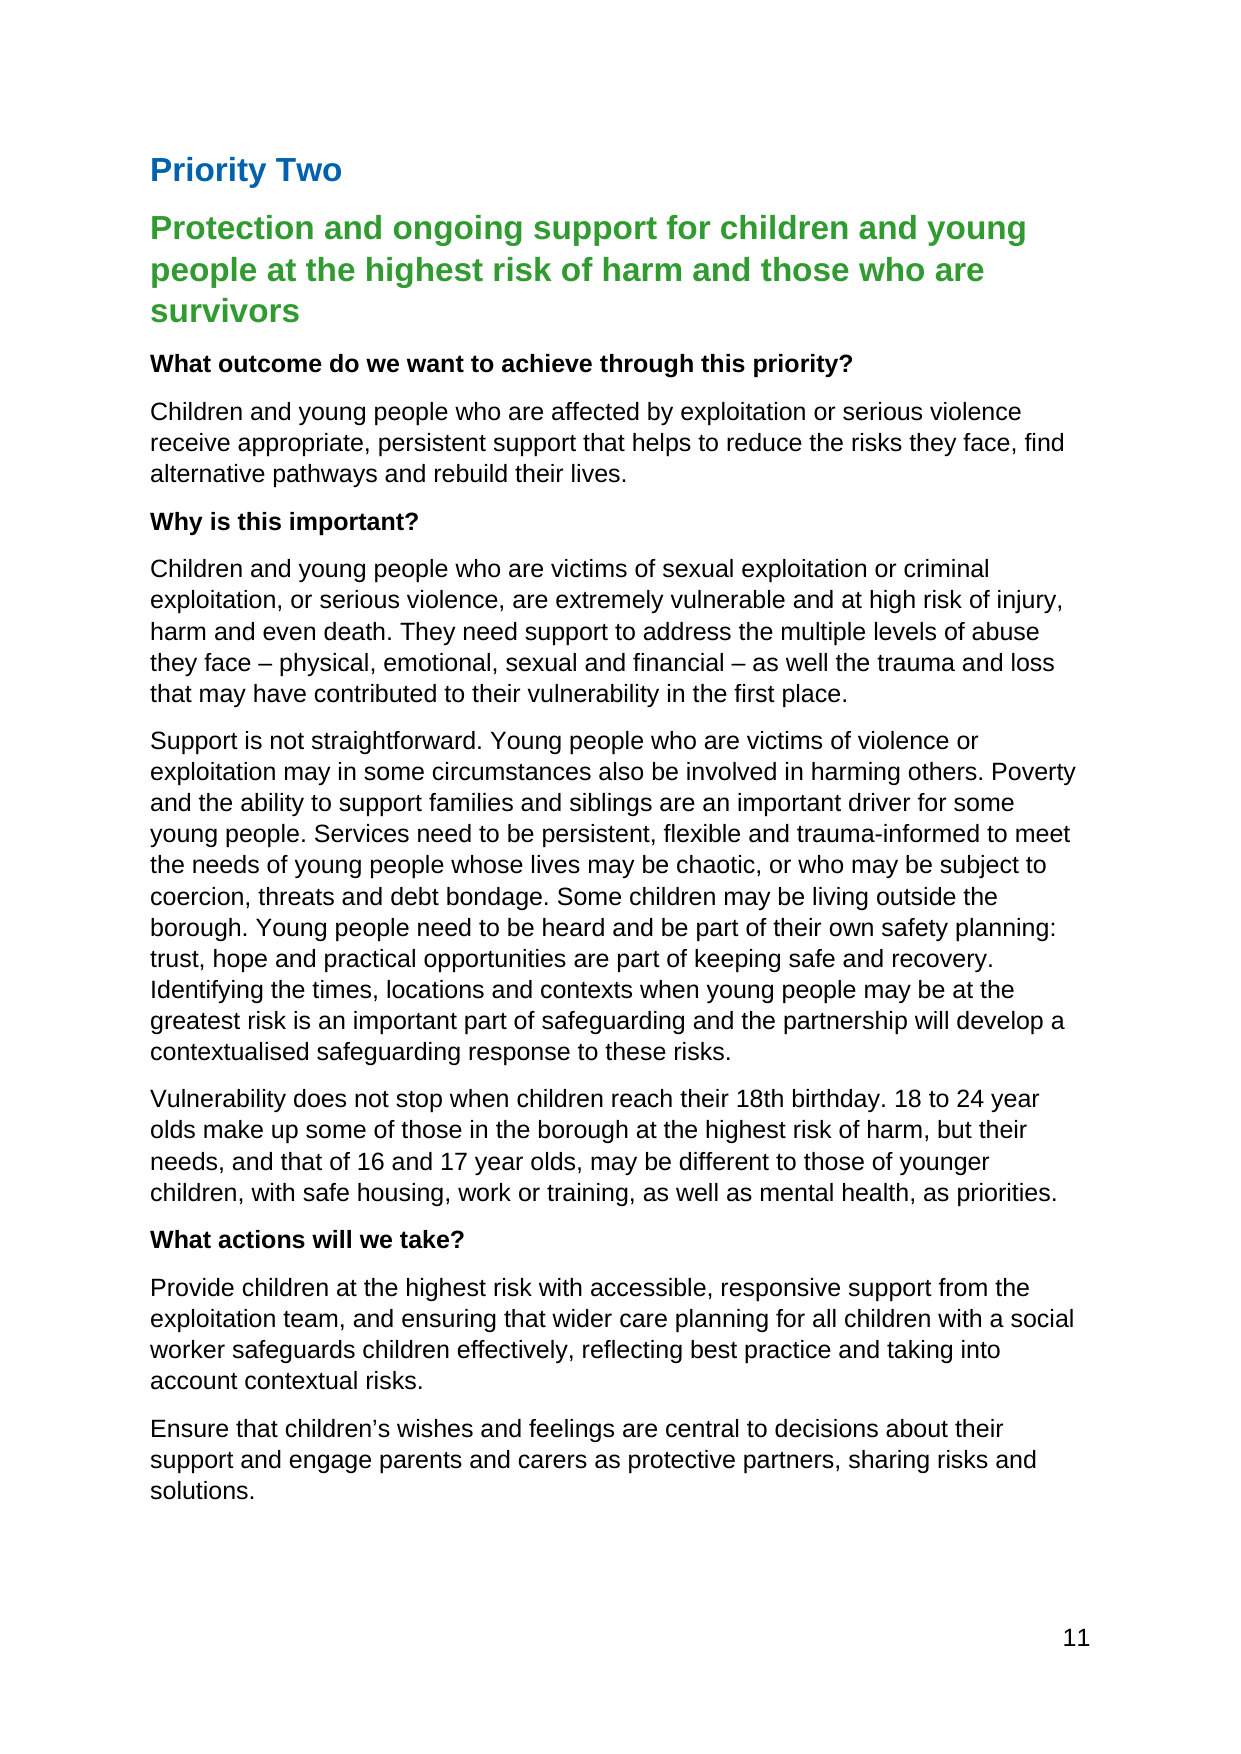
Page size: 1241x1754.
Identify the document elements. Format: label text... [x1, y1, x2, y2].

text Vulnerability does not stop when children reach their 18th birthday. 18 to 24 year olds make up some of those in the borough at the highest risk of harm, but their needs, and that of 16 and 17 year olds, may be different to those of younger children, with safe housing, work or training, as well as mental health, as priorities. [150, 1084, 1090, 1206]
subtitle Why is this important? [150, 507, 1090, 535]
text Children and young people who are victims of sexual exploitation or criminal exploitation, or serious violence, are extremely vulnerable and at high risk of injury, harm and even death. They need support to address the multiple levels of abuse they face – physical, emotional, sexual and financial – as well the trauma and loss that may have contributed to their vulnerability in the first place. [150, 554, 1090, 707]
text Support is not straightforward. Young people who are victims of violence or exploitation may in some circumstances also be involved in harming others. Poverty and the ability to support families and siblings are an important driver for some young people. Services need to be persistent, flexible and trauma-informed to meet the needs of young people whose lives may be chaotic, or who may be subject to coercion, threats and debt bondage. Some children may be living outside the borough. Young people need to be heard and be part of their own safety planning: trust, hope and practical opportunities are part of keeping safe and recovery. Identifying the times, locations and contexts when young people may be at the greatest risk is an important part of safeguarding and the partnership will develop a contextualised safeguarding response to these risks. [150, 726, 1090, 1065]
subtitle Protection and ongoing support for children and young people at the highest risk of harm and those who are survivors [150, 208, 1090, 329]
subtitle What outcome do we want to achieve through this priority? [150, 349, 1090, 378]
text Children and young people who are affected by exploitation or serious violence receive appropriate, persistent support that helps to reduce the risks they face, find alternative pathways and rebuild their lives. [150, 397, 1090, 488]
subtitle What actions will we take? [150, 1225, 1090, 1254]
subtitle Priority Two [150, 150, 1090, 188]
text Ensure that children’s wishes and feelings are central to decisions about their support and engage parents and carers as protective partners, sharing risks and solutions. [150, 1414, 1090, 1504]
text Provide children at the highest risk with accessible, responsive support from the exploitation team, and ensuring that wider care planning for all children with a social worker safeguards children effectively, reflecting best practice and taking into account contextual risks. [150, 1273, 1090, 1395]
